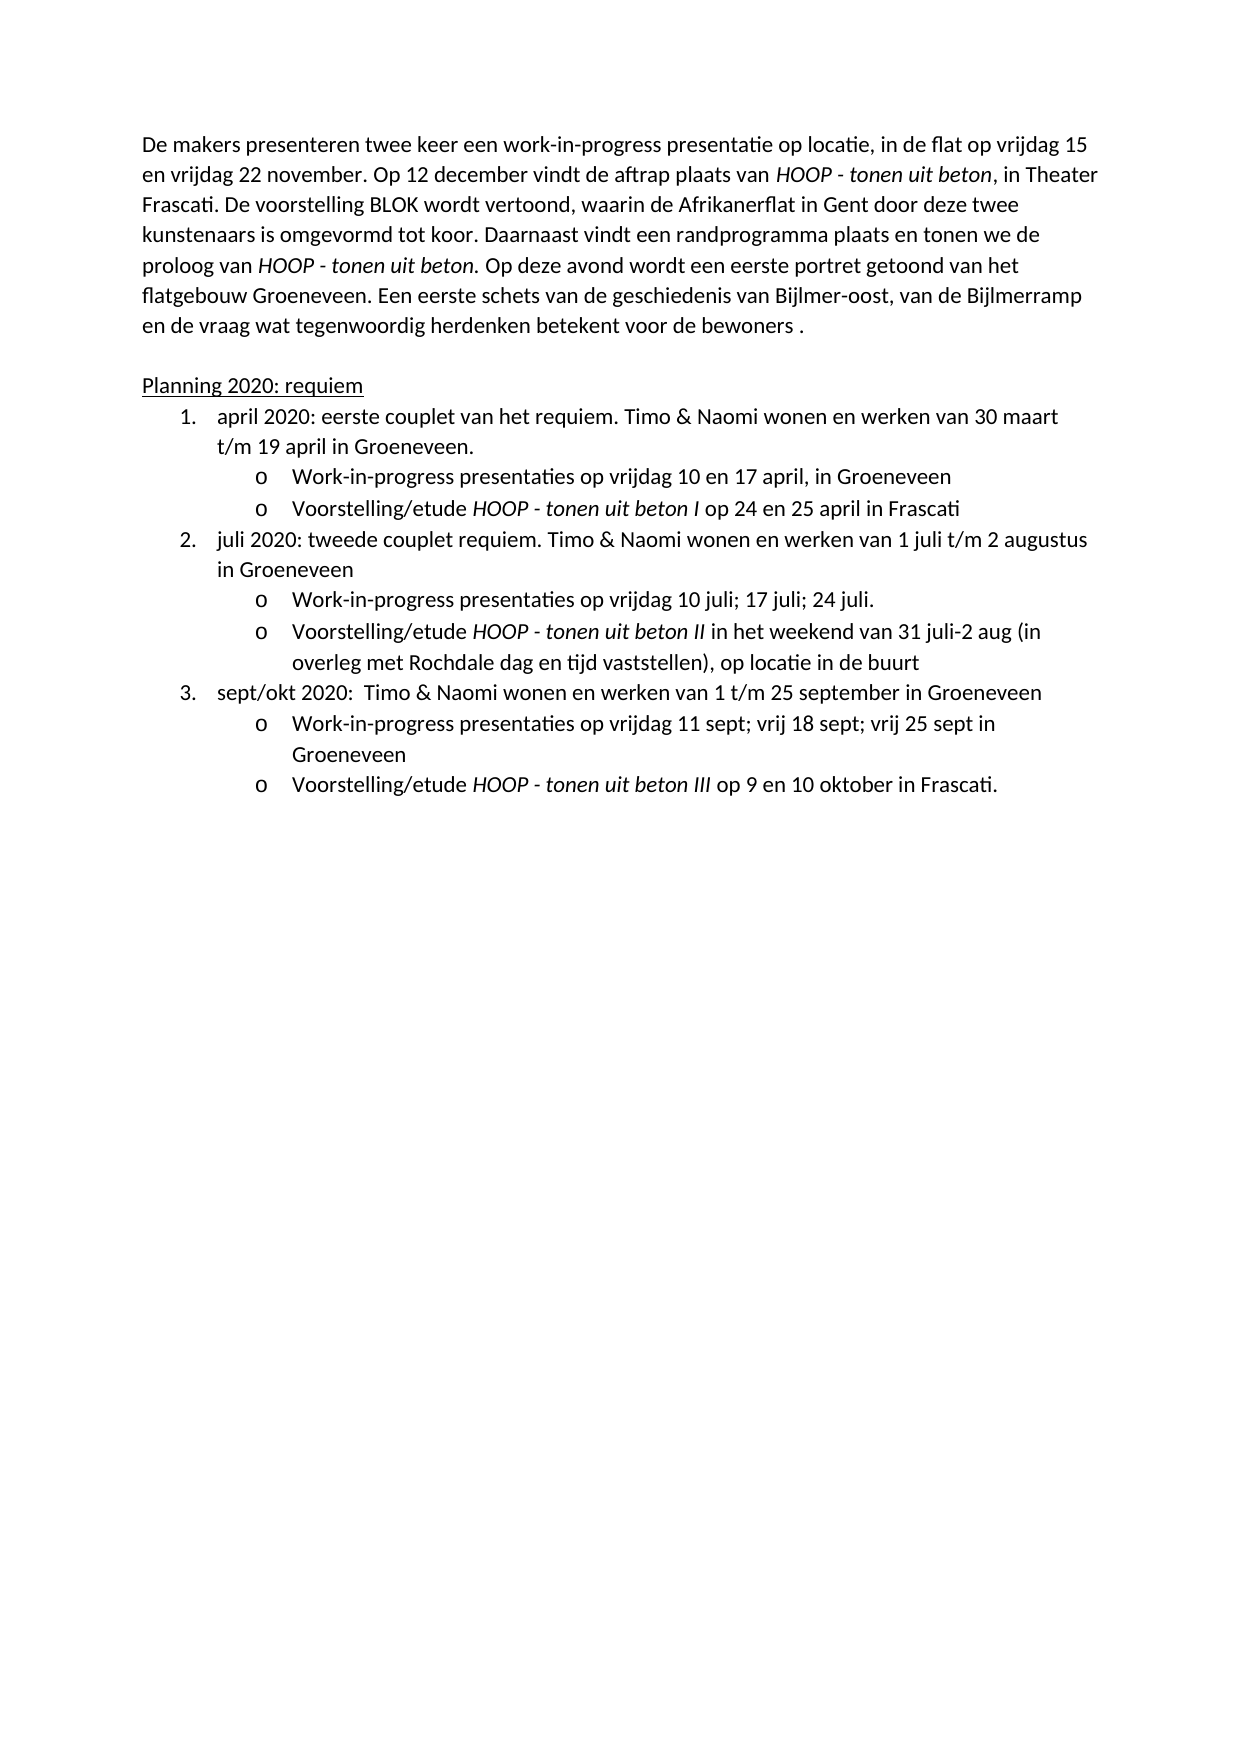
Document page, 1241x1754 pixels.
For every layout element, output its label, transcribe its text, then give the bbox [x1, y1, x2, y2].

text Planning 2020: requiem [142, 372, 1098, 399]
text De makers presenteren twee keer een work-in-progress presentatie op locatie, in de flat op vrijdag 15 en vrijdag 22 november. Op 12 december vindt de aftrap plaats van HOOP - tonen uit beton, in Theater Frascati. De voorstelling BLOK wordt vertoond, waarin de Afrikanerflat in Gent door deze twee kunstenaars is omgevormd tot koor. Daarnaast vindt een randprogramma plaats en tonen we de proloog van HOOP - tonen uit beton. Op deze avond wordt een eerste portret getoond van het flatgebouw Groeneveen. Een eerste schets van de geschiedenis van Bijlmer-oost, van de Bijlmerramp en de vraag wat tegenwoordig herdenken betekent voor de bewoners . [142, 130, 1098, 339]
list Work-in-progress presentaties op vrijdag 11 sept; vrij 18 sept; vrij 25 sept in Groeneveen [254, 709, 1098, 768]
list Work-in-progress presentaties op vrijdag 10 en 17 april, in Groeneveen [254, 462, 1098, 491]
list april 2020: eerste couplet van het requiem. Timo & Naomi wonen en werken van 30 maart t/m 19 april in Groeneveen. [179, 402, 1098, 460]
list Voorstelling/etude HOOP - tonen uit beton III op 9 en 10 oktober in Frascati. [254, 770, 1098, 799]
list sept/okt 2020: Timo & Naomi wonen en werken van 1 t/m 25 september in Groeneveen [179, 678, 1098, 707]
list juli 2020: tweede couplet requiem. Timo & Naomi wonen en werken van 1 juli t/m 2 augustus in Groeneveen [179, 525, 1098, 583]
list Work-in-progress presentaties op vrijdag 10 juli; 17 juli; 24 juli. [254, 586, 1098, 615]
list Voorstelling/etude HOOP - tonen uit beton II in het weekend van 31 juli-2 aug (in overleg met Rochdale dag en tijd vaststellen), op locatie in de buurt [254, 617, 1098, 676]
list Voorstelling/etude HOOP - tonen uit beton I op 24 en 25 april in Frascati [254, 494, 1098, 523]
